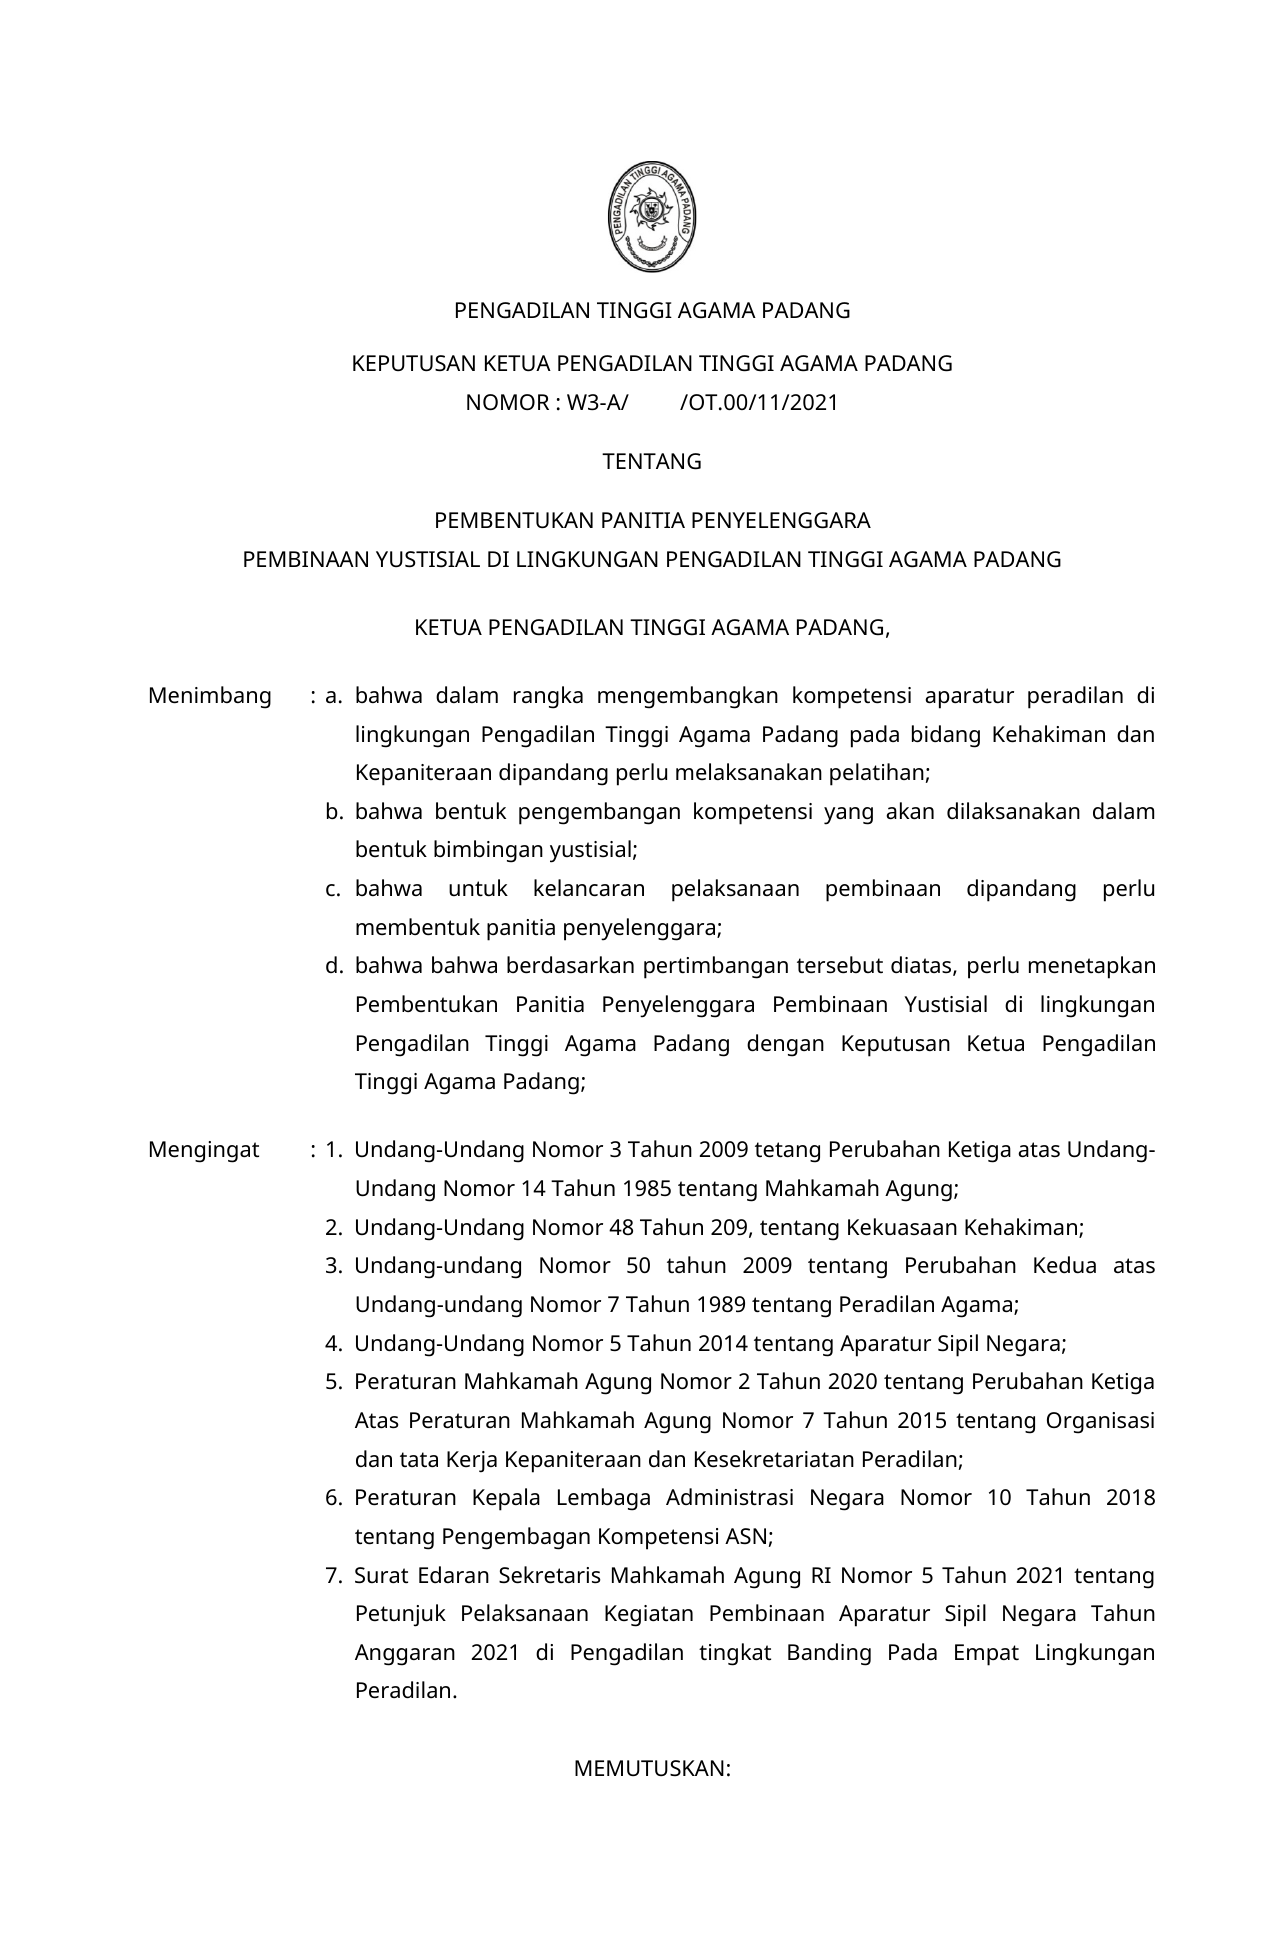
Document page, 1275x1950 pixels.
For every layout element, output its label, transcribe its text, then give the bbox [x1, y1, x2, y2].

text 3. Undang-undang Nomor 50 tahun 2009 tentang Perubahan Kedua atas Undang-undang Nomor 7 Tahun 1989 tentang Peradilan Agama; [148, 1250, 1157, 1319]
text KEPUTUSAN KETUA PENGADILAN TINGGI AGAMA PADANG [148, 348, 1157, 378]
text NOMOR : W3-A/ /OT.00/11/2021 [148, 386, 1157, 416]
text PENGADILAN TINGGI AGAMA PADANG [148, 295, 1157, 325]
text 2. Undang-Undang Nomor 48 Tahun 209, tentang Kekuasaan Kehakiman; [148, 1212, 1157, 1242]
text MEMUTUSKAN: [148, 1753, 1157, 1783]
text d. bahwa bahwa berdasarkan pertimbangan tersebut diatas, perlu menetapkan Pembentukan Panitia Penyelenggara Pembinaan Yustisial di lingkungan Pengadilan Tinggi Agama Padang dengan Keputusan Ketua Pengadilan Tinggi Agama Padang; [148, 950, 1157, 1096]
text PEMBINAAN YUSTISIAL DI LINGKUNGAN PENGADILAN TINGGI AGAMA PADANG [148, 544, 1157, 573]
text KETUA PENGADILAN TINGGI AGAMA PADANG, [148, 612, 1157, 642]
text 7. Surat Edaran Sekretaris Mahkamah Agung RI Nomor 5 Tahun 2021 tentang Petunjuk Pelaksanaan Kegiatan Pembinaan Aparatur Sipil Negara Tahun Anggaran 2021 di Pengadilan tingkat Banding Pada Empat Lingkungan Peradilan. [148, 1559, 1157, 1705]
text b. bahwa bentuk pengembangan kompetensi yang akan dilaksanakan dalam bentuk bimbingan yustisial; [148, 796, 1157, 864]
text 4. Undang-Undang Nomor 5 Tahun 2014 tentang Aparatur Sipil Negara; [148, 1328, 1157, 1357]
text Mengingat : 1. Undang-Undang Nomor 3 Tahun 2009 tetang Perubahan Ketiga atas Undang-Undang Nomor 14 Tahun 1985 tentang Mahkamah Agung; [148, 1134, 1157, 1203]
text Menimbang : a. bahwa dalam rangka mengembangkan kompetensi aparatur peradilan di lingkungan Pengadilan Tinggi Agama Padang pada bidang Kehakiman dan Kepaniteraan dipandang perlu melaksanakan pelatihan; [148, 680, 1157, 787]
text c. bahwa untuk kelancaran pelaksanaan pembinaan dipandang perlu membentuk panitia penyelenggara; [148, 873, 1157, 942]
picture [607, 161, 697, 273]
text TENTANG [148, 446, 1157, 476]
text 5. Peraturan Mahkamah Agung Nomor 2 Tahun 2020 tentang Perubahan Ketiga Atas Peraturan Mahkamah Agung Nomor 7 Tahun 2015 tentang Organisasi dan tata Kerja Kepaniteraan dan Kesekretariatan Peradilan; [148, 1366, 1157, 1473]
text 6. Peraturan Kepala Lembaga Administrasi Negara Nomor 10 Tahun 2018 tentang Pengembagan Kompetensi ASN; [148, 1482, 1157, 1551]
text PEMBENTUKAN PANITIA PENYELENGGARA [148, 505, 1157, 535]
